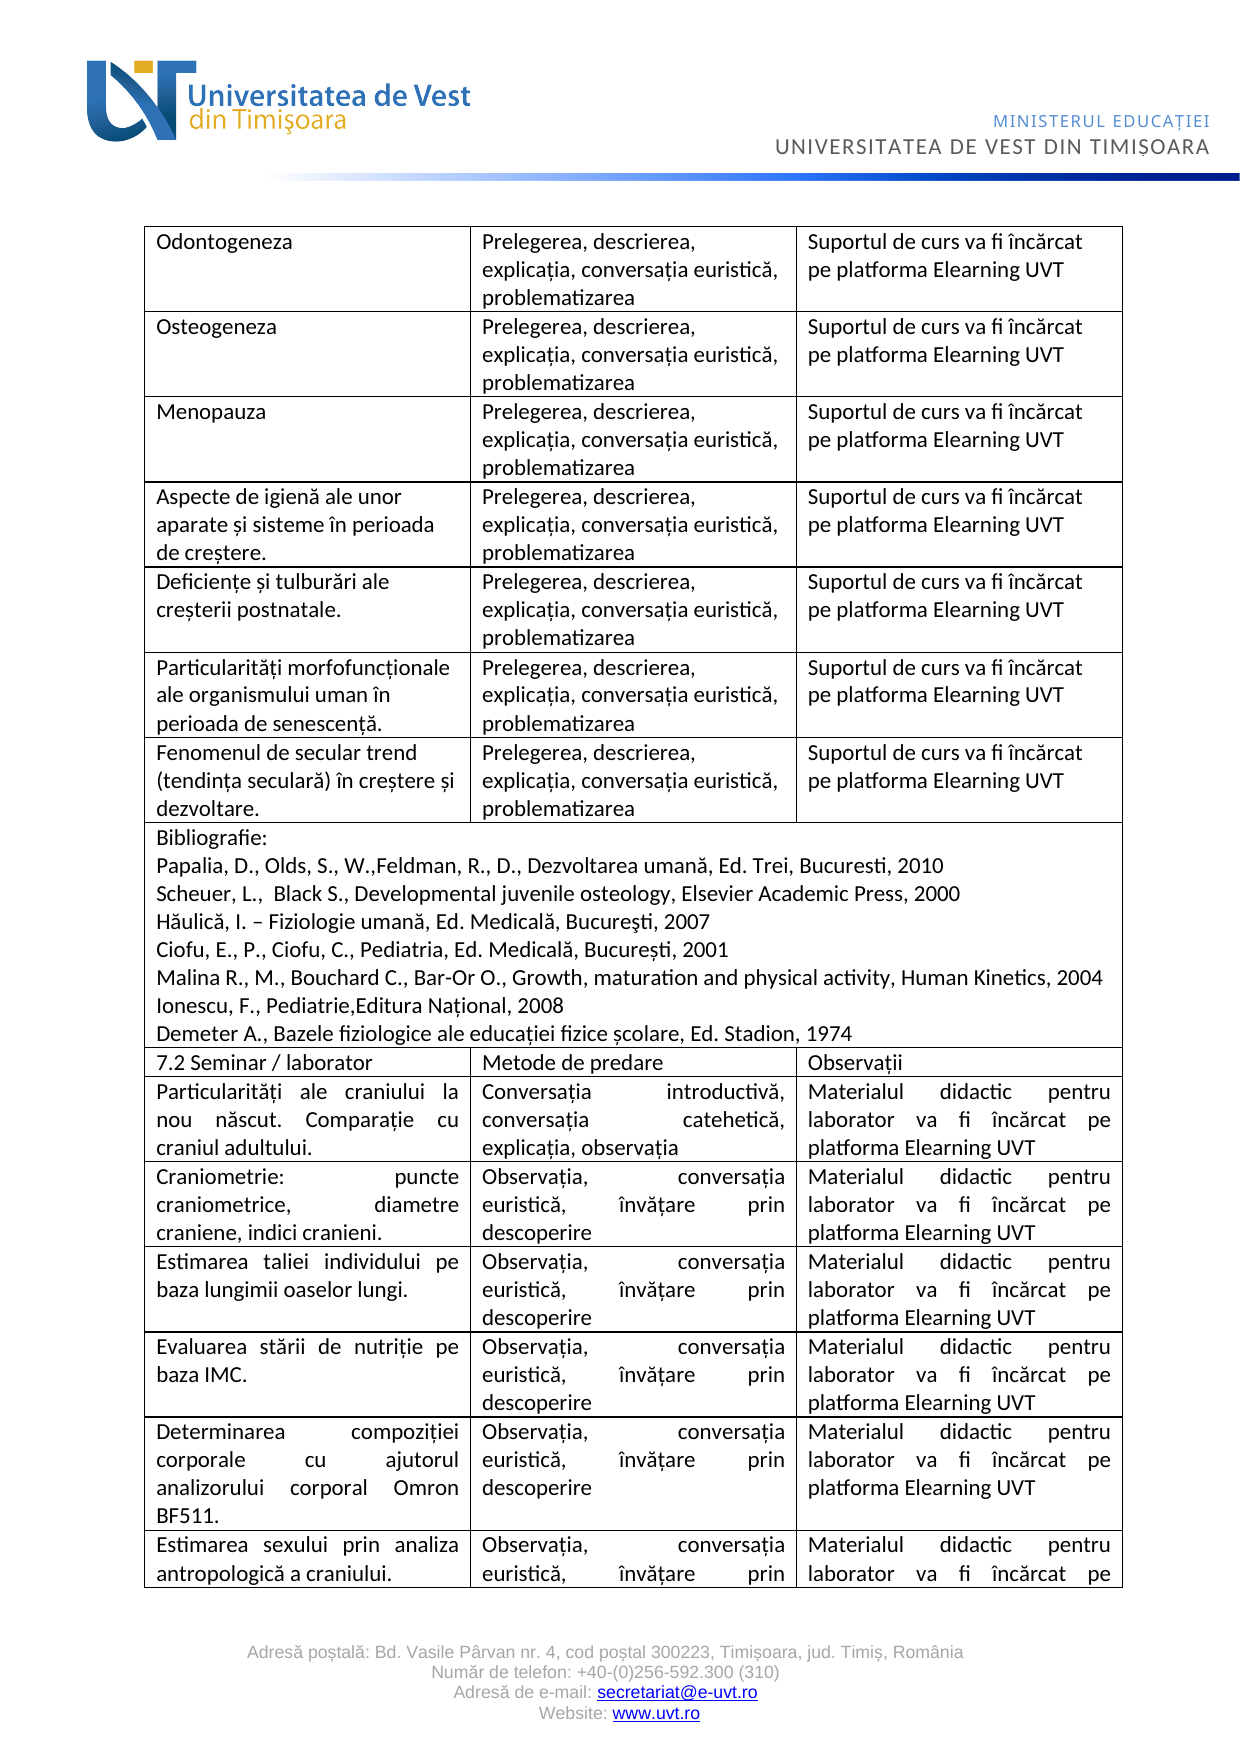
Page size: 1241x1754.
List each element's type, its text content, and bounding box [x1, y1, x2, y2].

table_cell Suportul de curs va fi încărcat pe platforma Elearning UVT [797, 653, 1122, 737]
table_cell Osteogeneza [145, 312, 470, 396]
table_cell Observații [797, 1048, 1122, 1076]
table_cell Prelegerea, descrierea, explicația, conversația euristică, problematizarea [471, 568, 796, 652]
table_cell Suportul de curs va fi încărcat pe platforma Elearning UVT [797, 568, 1122, 652]
table_cell Prelegerea, descrierea, explicația, conversația euristică, problematizarea [471, 227, 796, 311]
table_cell Craniometrie: puncte craniometrice, diametre craniene, indici cranieni. [145, 1162, 470, 1246]
table_cell Deficiențe și tulburări ale creșterii postnatale. [145, 568, 470, 652]
table_cell Prelegerea, descrierea, explicația, conversația euristică, problematizarea [471, 397, 796, 481]
table_cell Evaluarea stării de nutriție pe baza IMC. [145, 1333, 470, 1416]
table_cell Materialul didactic pentru laborator va fi încărcat pe platforma Elearning UVT [797, 1247, 1122, 1331]
table_cell Prelegerea, descrierea, explicația, conversația euristică, problematizarea [471, 653, 796, 737]
table_cell Estimarea sexului prin analiza antropologică a craniului. [145, 1531, 470, 1587]
picture [266, 173, 1240, 181]
table_cell Metode de predare [471, 1048, 796, 1076]
table_cell Fenomenul de secular trend (tendința seculară) în creștere și dezvoltare. [145, 738, 470, 822]
table_cell Suportul de curs va fi încărcat pe platforma Elearning UVT [797, 738, 1122, 822]
table_cell Aspecte de igienă ale unor aparate și sisteme în perioada de creștere. [145, 483, 470, 566]
table_cell Suportul de curs va fi încărcat pe platforma Elearning UVT [797, 227, 1122, 311]
table_cell Conversația introductivă, conversația catehetică, explicația, observația [471, 1077, 796, 1161]
table_cell Suportul de curs va fi încărcat pe platforma Elearning UVT [797, 397, 1122, 481]
table_cell Observația, conversația euristică, învățare prin descoperire [471, 1333, 796, 1416]
table_cell Materialul didactic pentru laborator va fi încărcat pe platforma Elearning UVT [797, 1333, 1122, 1416]
table_cell Prelegerea, descrierea, explicația, conversația euristică, problematizarea [471, 738, 796, 822]
table_cell Materialul didactic pentru laborator va fi încărcat pe platforma Elearning UVT [797, 1077, 1122, 1161]
table_cell Odontogeneza [145, 227, 470, 311]
table_cell Particularități morfofuncționale ale organismului uman în perioada de senescență. [145, 653, 470, 737]
table_cell Estimarea taliei individului pe baza lungimii oaselor lungi. [145, 1247, 470, 1331]
table_cell Menopauza [145, 397, 470, 481]
table_cell Materialul didactic pentru laborator va fi încărcat pe platforma Elearning UVT [797, 1418, 1122, 1529]
picture [75, 30, 482, 171]
table_cell Materialul didactic pentru laborator va fi încărcat pe platforma Elearning UVT [797, 1531, 1122, 1587]
table_cell Observația, conversația euristică, învățare prin descoperire [471, 1162, 796, 1246]
table_cell Bibliografie: Papalia, D., Olds, S., W.,Feldman, R., D., Dezvoltarea umană, Ed. Trei, Bucuresti, 2010 Scheuer, L., Black S., Developmental juvenile osteology, Elsevier Academic Press, 2000 Hăulică, I. – Fiziologie umană, Ed. Medicală, Bucureşti, 2007 Ciofu, E., P., Ciofu, C., Pediatria, Ed. Medicală, București, 2001 Malina R., M., Bouchard C., Bar-Or O., Growth, maturation and physical activity, Human Kinetics, 2004 Ionescu, F., Pediatrie,Editura Național, 2008 Demeter A., Bazele fiziologice ale educației fizice școlare, Ed. Stadion, 1974 [145, 823, 1122, 1047]
table_cell Observația, conversația euristică, învățare prin descoperire [471, 1531, 796, 1587]
table_cell Prelegerea, descrierea, explicația, conversația euristică, problematizarea [471, 312, 796, 396]
table_cell Observația, conversația euristică, învățare prin descoperire [471, 1418, 796, 1529]
table_cell Prelegerea, descrierea, explicația, conversația euristică, problematizarea [471, 483, 796, 566]
table_cell Materialul didactic pentru laborator va fi încărcat pe platforma Elearning UVT [797, 1162, 1122, 1246]
table_cell 7.2 Seminar / laborator [145, 1048, 470, 1076]
table_cell Determinarea compoziției corporale cu ajutorul analizorului corporal Omron BF511. [145, 1418, 470, 1529]
table_cell Suportul de curs va fi încărcat pe platforma Elearning UVT [797, 312, 1122, 396]
table_cell Observația, conversația euristică, învățare prin descoperire [471, 1247, 796, 1331]
table_cell Suportul de curs va fi încărcat pe platforma Elearning UVT [797, 483, 1122, 566]
table_cell Particularități ale craniului la nou născut. Comparație cu craniul adultului. [145, 1077, 470, 1161]
